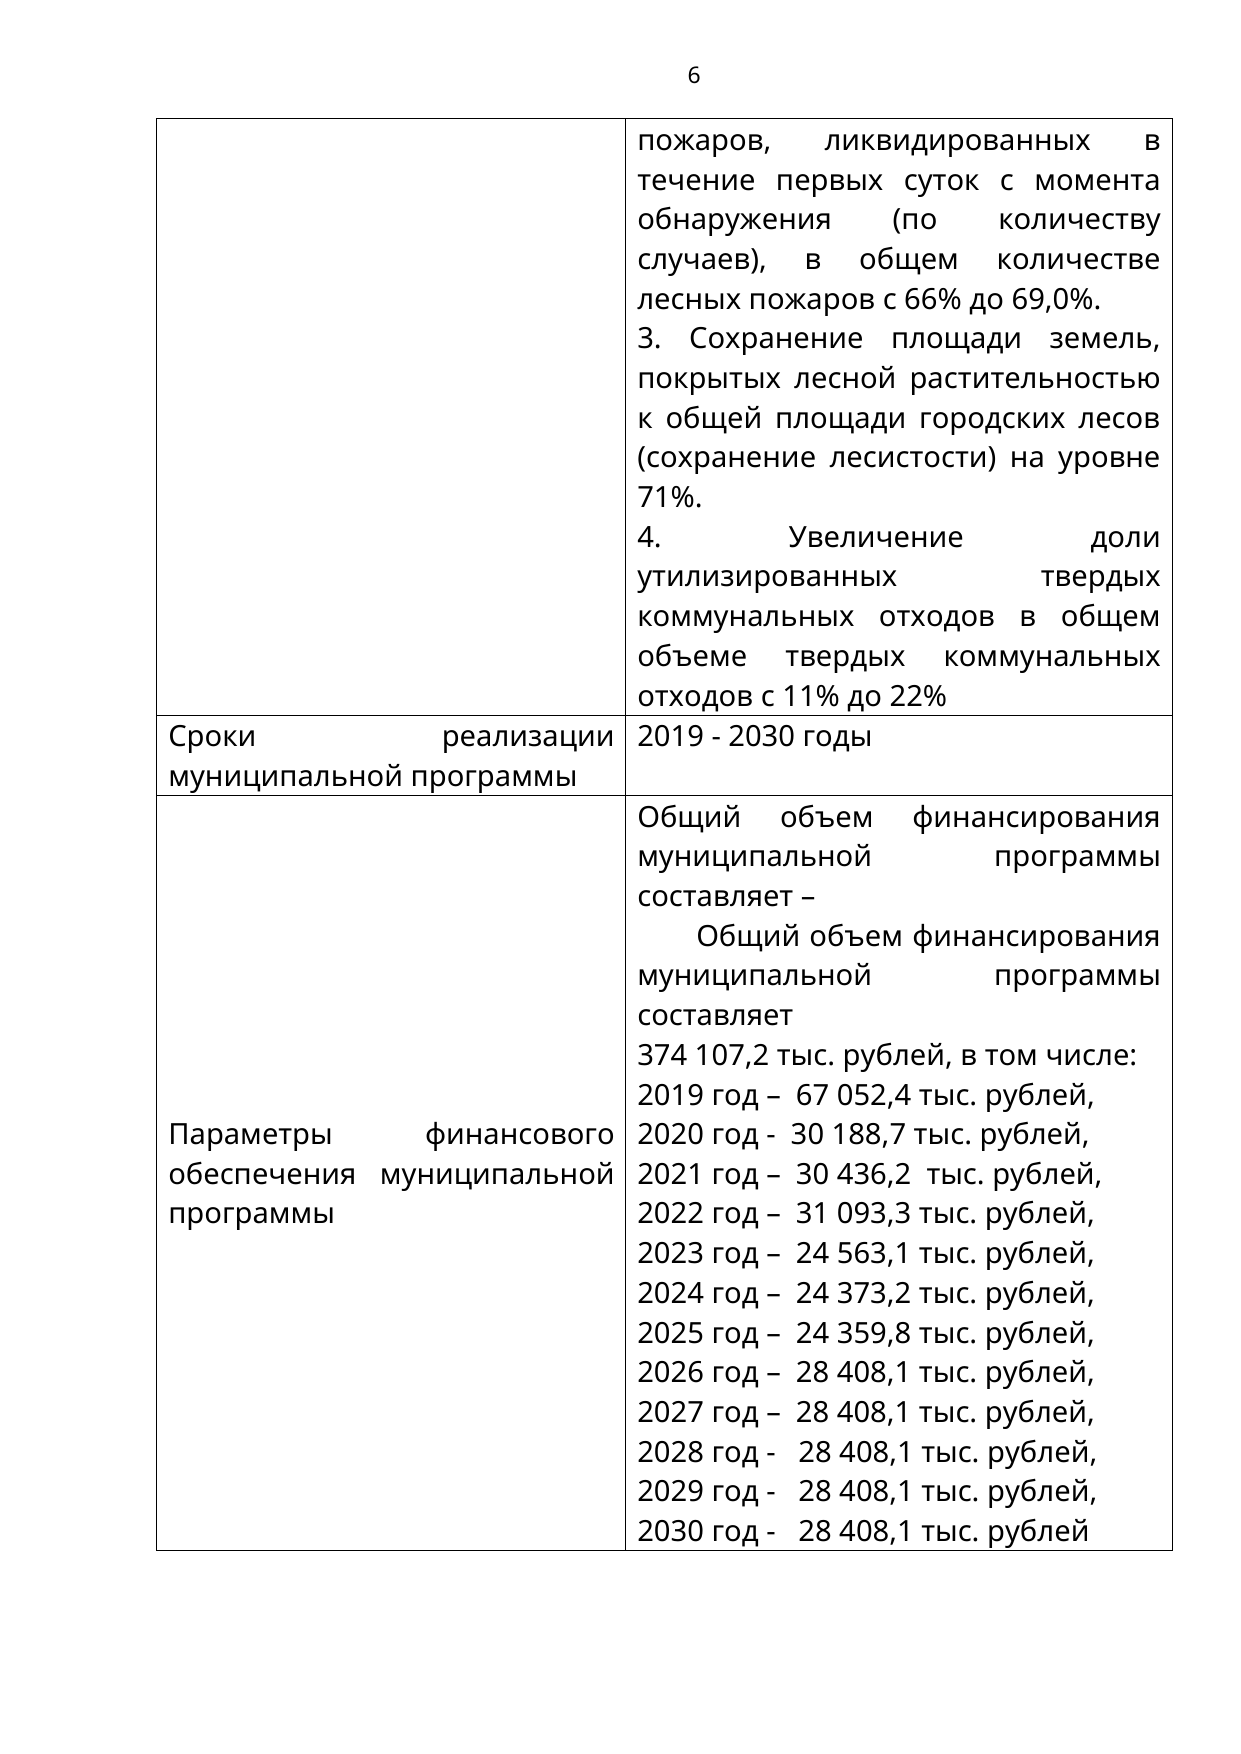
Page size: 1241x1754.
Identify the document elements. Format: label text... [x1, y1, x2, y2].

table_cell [626, 119, 1172, 714]
table_cell 2019 - 2030 годы [626, 716, 1172, 795]
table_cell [157, 119, 625, 714]
table_cell Параметры финансового обеспечения муниципальной программы [157, 796, 625, 1550]
table_cell Общий объем финансирования муниципальной программы составляет – Общий объем финансирования муниципальной программы составляет 374 107,2 тыс. рублей, в том числе: 2019 год – 67 052,4 тыс. рублей, 2020 год - 30 188,7 тыс. рублей, 2021 год – 30 436,2 тыс. рублей, 2022 год – 31 093,3 тыс. рублей, 2023 год – 24 563,1 тыс. рублей, 2024 год – 24 373,2 тыс. рублей, 2025 год – 24 359,8 тыс. рублей, 2026 год – 28 408,1 тыс. рублей, 2027 год – 28 408,1 тыс. рублей, 2028 год - 28 408,1 тыс. рублей, 2029 год - 28 408,1 тыс. рублей, 2030 год - 28 408,1 тыс. рублей [626, 796, 1172, 1550]
table_cell Сроки реализации муниципальной программы [157, 716, 625, 795]
